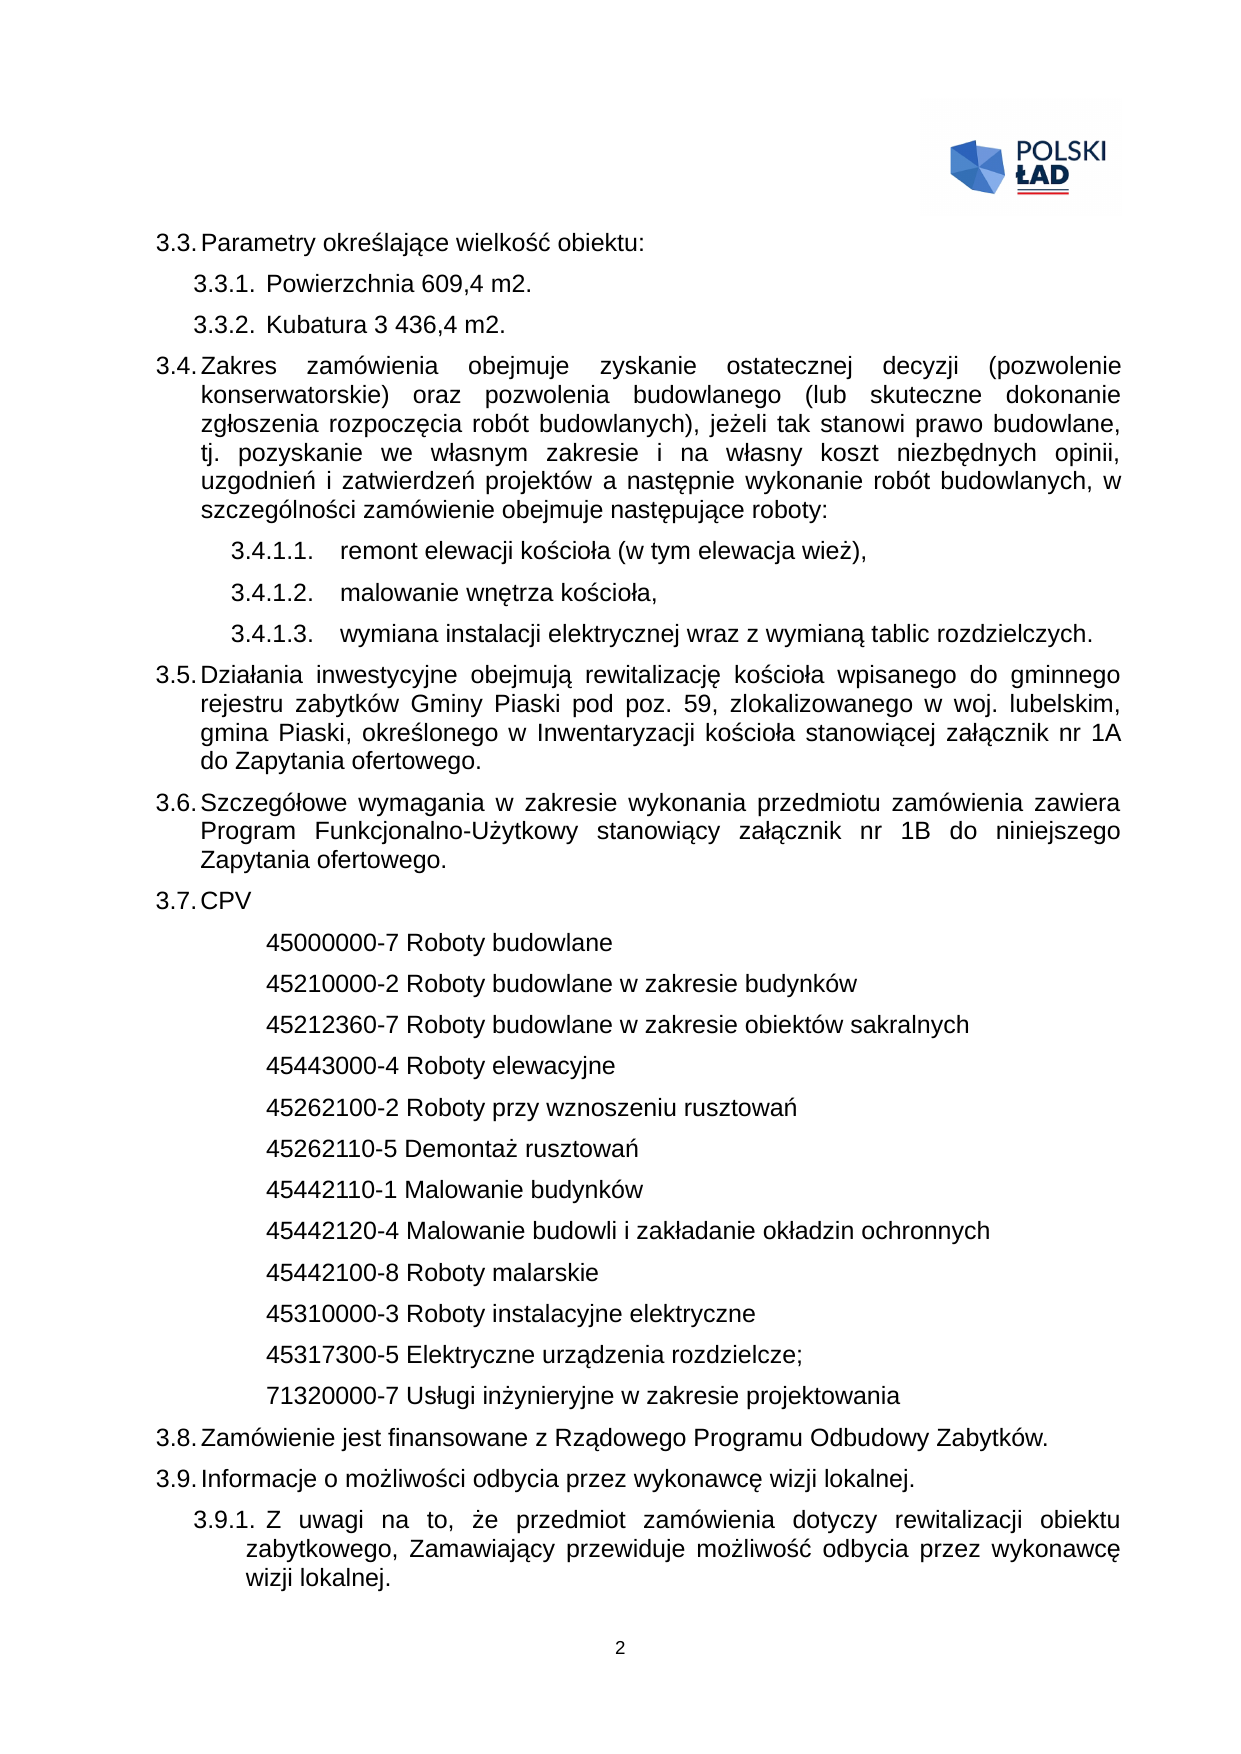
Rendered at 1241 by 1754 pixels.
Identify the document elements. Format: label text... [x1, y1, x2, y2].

text 45442110-1 Malowanie budynków [200, 1175, 1122, 1204]
list wymiana instalacji elektrycznej wraz z wymianą tablic rozdzielczych. [231, 619, 1122, 648]
text 45442100-8 Roboty malarskie [200, 1258, 1122, 1286]
list Szczegółowe wymagania w zakresie wykonania przedmiotu zamówienia zawiera Program Funkcjonalno-Użytkowy stanowiący załącznik nr 1B do niniejszego Zapytania ofertowego. [155, 788, 1122, 874]
list Informacje o możliwości odbycia przez wykonawcę wizji lokalnej. [156, 1464, 1122, 1493]
list Zakres zamówienia obejmuje zyskanie ostatecznej decyzji (pozwolenie konserwatorskie) oraz pozwolenia budowlanego (lub skuteczne dokonanie zgłoszenia rozpoczęcia robót budowlanych), jeżeli tak stanowi prawo budowlane, tj. pozyskanie we własnym zakresie i na własny koszt niezbędnych opinii, uzgodnień i zatwierdzeń projektów a następnie wykonanie robót budowlanych, w szczególności zamówienie obejmuje następujące roboty: [156, 351, 1122, 524]
text 45442120-4 Malowanie budowli i zakładanie okładzin ochronnych [200, 1216, 1122, 1245]
text 71320000-7 Usługi inżynieryjne w zakresie projektowania [200, 1381, 1122, 1410]
list Działania inwestycyjne obejmują rewitalizację kościoła wpisanego do gminnego rejestru zabytków Gminy Piaski pod poz. 59, zlokalizowanego w woj. lubelskim, gmina Piaski, określonego w Inwentaryzacji kościoła stanowiącej załącznik nr 1A do Zapytania ofertowego. [155, 660, 1122, 775]
text 45212360-7 Roboty budowlane w zakresie obiektów sakralnych [200, 1010, 1122, 1039]
text 45317300-5 Elektryczne urządzenia rozdzielcze; [200, 1340, 1122, 1369]
list remont elewacji kościoła (w tym elewacja wież), [231, 536, 1122, 565]
list CPV [155, 886, 1122, 915]
text 45000000-7 Roboty budowlane [200, 928, 1122, 956]
list malowanie wnętrza kościoła, [231, 578, 1122, 606]
text 45210000-2 Roboty budowlane w zakresie budynków [200, 969, 1122, 998]
list Zamówienie jest finansowane z Rządowego Programu Odbudowy Zabytków. [156, 1423, 1122, 1451]
list Parametry określające wielkość obiektu: [156, 228, 1122, 256]
text 45443000-4 Roboty elewacyjne [200, 1051, 1122, 1080]
list Powierzchnia 609,4 m2. [193, 269, 1122, 298]
list Kubatura 3 436,4 m2. [193, 310, 1122, 339]
picture [920, 98, 1123, 216]
text 45262110-5 Demontaż rusztowań [200, 1134, 1122, 1163]
list Z uwagi na to, że przedmiot zamówienia dotyczy rewitalizacji obiektu zabytkowego, Zamawiający przewiduje możliwość odbycia przez wykonawcę wizji lokalnej. [193, 1505, 1122, 1591]
text 45310000-3 Roboty instalacyjne elektryczne [200, 1299, 1122, 1328]
text 45262100-2 Roboty przy wznoszeniu rusztowań [200, 1093, 1122, 1121]
